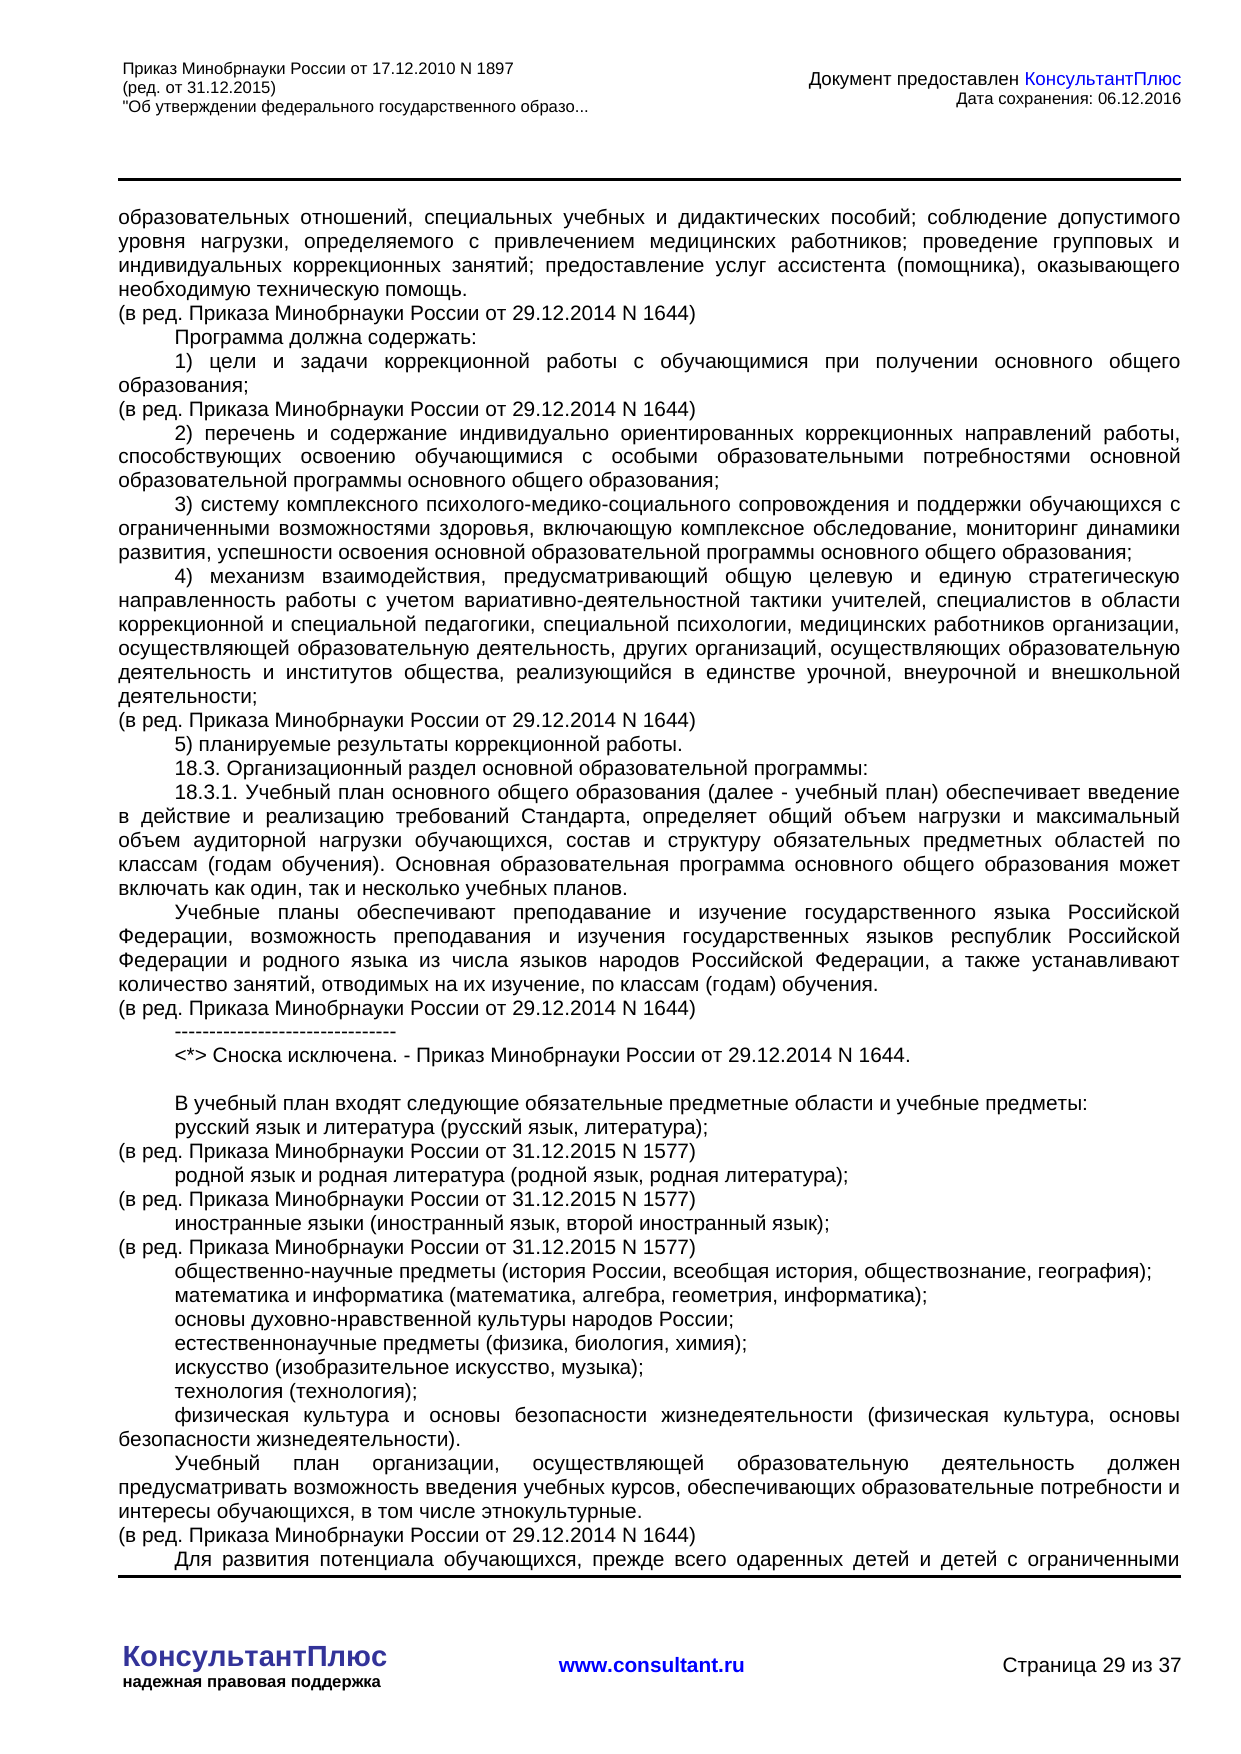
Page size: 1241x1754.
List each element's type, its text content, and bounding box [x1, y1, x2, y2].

text -------------------------------- [118, 1019, 1181, 1043]
text технология (технология); [118, 1379, 1181, 1403]
text 4) механизм взаимодействия, предусматривающий общую целевую и единую стратегическую направленность работы с учетом вариативно-деятельностной тактики учителей, специалистов в области коррекционной и специальной педагогики, специальной психологии, медицинских работников организации, осуществляющей образовательную деятельность, других организаций, осуществляющих образовательную деятельность и институтов общества, реализующийся в единстве урочной, внеурочной и внешкольной деятельности; [118, 564, 1181, 708]
text 5) планируемые результаты коррекционной работы. [118, 732, 1181, 756]
text (в ред. Приказа Минобрнауки России от 29.12.2014 N 1644) [118, 995, 1181, 1019]
text Учебные планы обеспечивают преподавание и изучение государственного языка Российской Федерации, возможность преподавания и изучения государственных языков республик Российской Федерации и родного языка из числа языков народов Российской Федерации, а также устанавливают количество занятий, отводимых на их изучение, по классам (годам) обучения. [118, 899, 1181, 995]
text русский язык и литература (русский язык, литература); [118, 1115, 1181, 1139]
text (в ред. Приказа Минобрнауки России от 29.12.2014 N 1644) [118, 708, 1181, 732]
text (в ред. Приказа Минобрнауки России от 29.12.2014 N 1644) [118, 301, 1181, 324]
text родной язык и родная литература (родной язык, родная литература); [118, 1163, 1181, 1187]
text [118, 1546, 1181, 1570]
text иностранные языки (иностранный язык, второй иностранный язык); [118, 1211, 1181, 1235]
text 3) систему комплексного психолого-медико-социального сопровождения и поддержки обучающихся с ограниченными возможностями здоровья, включающую комплексное обследование, мониторинг динамики развития, успешности освоения основной образовательной программы основного общего образования; [118, 492, 1181, 564]
text (в ред. Приказа Минобрнауки России от 31.12.2015 N 1577) [118, 1187, 1181, 1211]
text математика и информатика (математика, алгебра, геометрия, информатика); [118, 1283, 1181, 1307]
text естественнонаучные предметы (физика, биология, химия); [118, 1331, 1181, 1355]
text (в ред. Приказа Минобрнауки России от 29.12.2014 N 1644) [118, 396, 1181, 420]
text (в ред. Приказа Минобрнауки России от 31.12.2015 N 1577) [118, 1235, 1181, 1259]
text <*> Сноска исключена. - Приказ Минобрнауки России от 29.12.2014 N 1644. [118, 1043, 1181, 1067]
text искусство (изобразительное искусство, музыка); [118, 1355, 1181, 1379]
text общественно-научные предметы (история России, всеобщая история, обществознание, география); [118, 1259, 1181, 1283]
text физическая культура и основы безопасности жизнедеятельности (физическая культура, основы безопасности жизнедеятельности). [118, 1403, 1181, 1451]
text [118, 205, 1181, 301]
text Программа должна содержать: [118, 324, 1181, 348]
text (в ред. Приказа Минобрнауки России от 29.12.2014 N 1644) [118, 1522, 1181, 1546]
text основы духовно-нравственной культуры народов России; [118, 1307, 1181, 1331]
text 2) перечень и содержание индивидуально ориентированных коррекционных направлений работы, способствующих освоению обучающимися с особыми образовательными потребностями основной образовательной программы основного общего образования; [118, 420, 1181, 492]
text 18.3.1. Учебный план основного общего образования (далее - учебный план) обеспечивает введение в действие и реализацию требований Стандарта, определяет общий объем нагрузки и максимальный объем аудиторной нагрузки обучающихся, состав и структуру обязательных предметных областей по классам (годам обучения). Основная образовательная программа основного общего образования может включать как один, так и несколько учебных планов. [118, 780, 1181, 899]
text В учебный план входят следующие обязательные предметные области и учебные предметы: [118, 1091, 1181, 1115]
text (в ред. Приказа Минобрнауки России от 31.12.2015 N 1577) [118, 1139, 1181, 1163]
text 1) цели и задачи коррекционной работы с обучающимися при получении основного общего образования; [118, 348, 1181, 396]
text 18.3. Организационный раздел основной образовательной программы: [118, 756, 1181, 780]
text Учебный план организации, осуществляющей образовательную деятельность должен предусматривать возможность введения учебных курсов, обеспечивающих образовательные потребности и интересы обучающихся, в том числе этнокультурные. [118, 1451, 1181, 1522]
